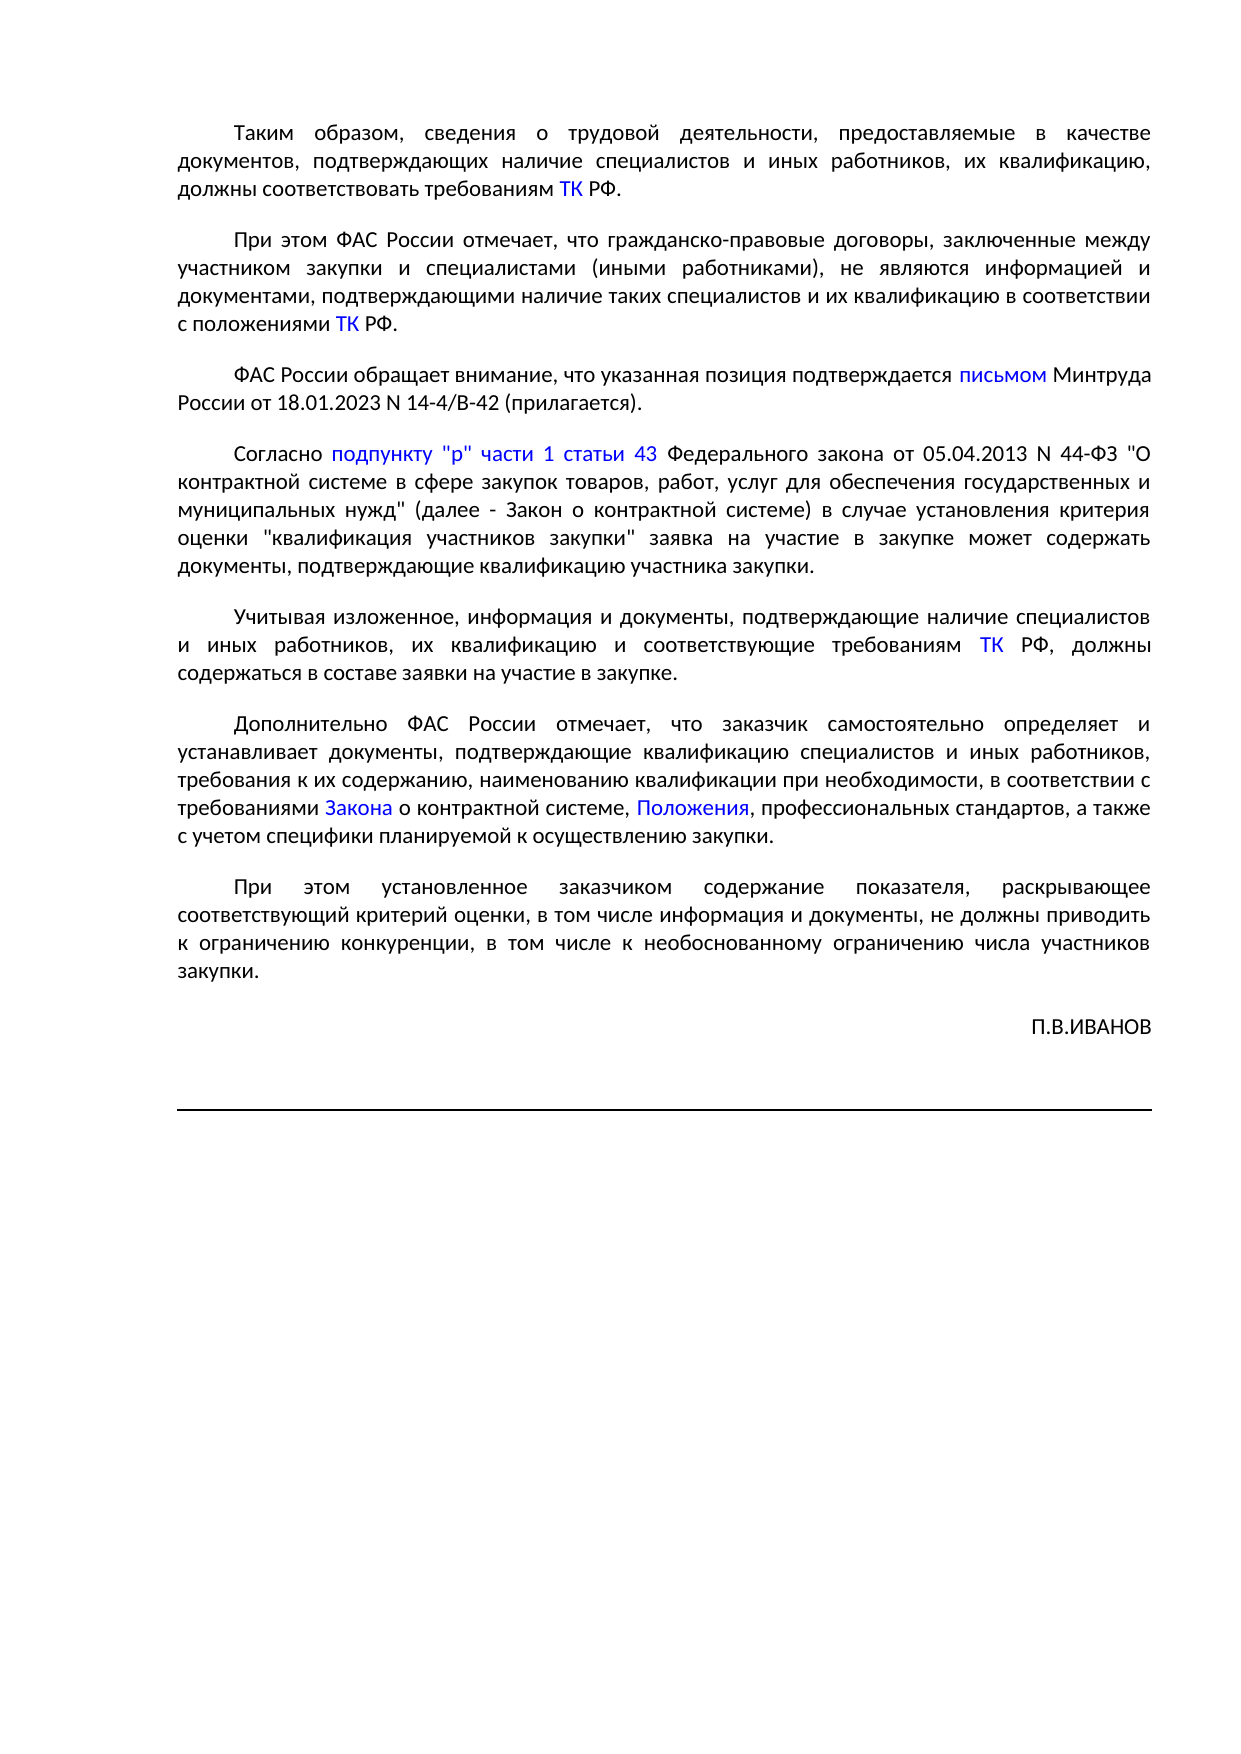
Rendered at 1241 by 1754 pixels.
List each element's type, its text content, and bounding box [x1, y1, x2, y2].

text Согласно подпункту "р" части 1 статьи 43 Федерального закона от 05.04.2013 N 44-ФЗ "О контрактной системе в сфере закупок товаров, работ, услуг для обеспечения государственных и муниципальных нужд" (далее - Закон о контрактной системе) в случае установления критерия оценки "квалификация участников закупки" заявка на участие в закупке может содержать документы, подтверждающие квалификацию участника закупки. [177, 439, 1152, 579]
text Учитывая изложенное, информация и документы, подтверждающие наличие специалистов и иных работников, их квалификацию и соответствующие требованиям ТК РФ, должны содержаться в составе заявки на участие в закупке. [177, 602, 1152, 686]
text Дополнительно ФАС России отмечает, что заказчик самостоятельно определяет и устанавливает документы, подтверждающие квалификацию специалистов и иных работников, требования к их содержанию, наименованию квалификации при необходимости, в соответствии с требованиями Закона о контрактной системе, Положения, профессиональных стандартов, а также с учетом специфики планируемой к осуществлению закупки. [177, 709, 1152, 849]
text При этом ФАС России отмечает, что гражданско-правовые договоры, заключенные между участником закупки и специалистами (иными работниками), не являются информацией и документами, подтверждающими наличие таких специалистов и их квалификацию в соответствии с положениями ТК РФ. [177, 225, 1152, 337]
text П.В.ИВАНОВ [177, 1012, 1152, 1040]
text Таким образом, сведения о трудовой деятельности, предоставляемые в качестве документов, подтверждающих наличие специалистов и иных работников, их квалификацию, должны соответствовать требованиям ТК РФ. [177, 118, 1152, 202]
text При этом установленное заказчиком содержание показателя, раскрывающее соответствующий критерий оценки, в том числе информация и документы, не должны приводить к ограничению конкуренции, в том числе к необоснованному ограничению числа участников закупки. [177, 872, 1152, 984]
text ФАС России обращает внимание, что указанная позиция подтверждается письмом Минтруда России от 18.01.2023 N 14-4/В-42 (прилагается). [177, 360, 1152, 416]
